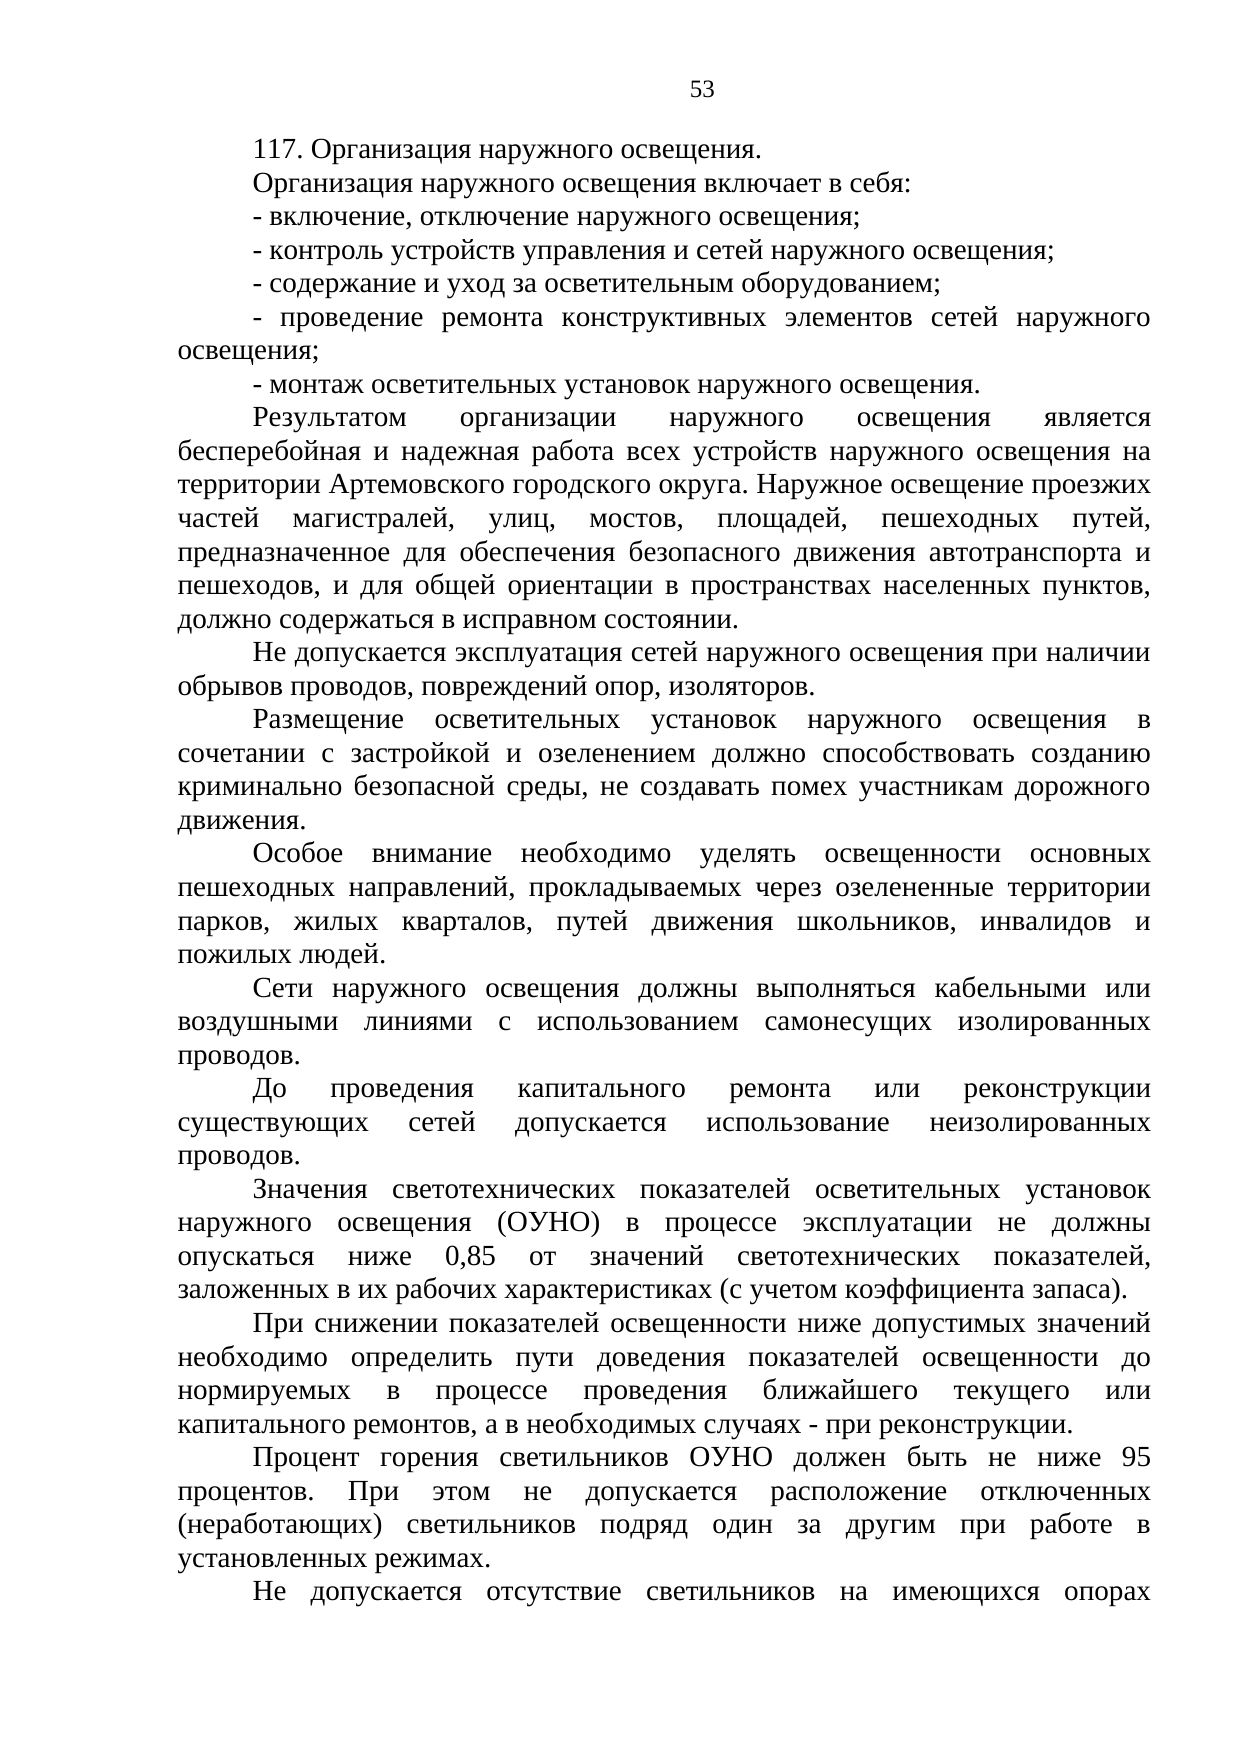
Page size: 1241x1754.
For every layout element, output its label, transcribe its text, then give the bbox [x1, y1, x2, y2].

text До проведения капитального ремонта или реконструкции существующих сетей допускается использование неизолированных проводов. [177, 1070, 1152, 1171]
text Размещение осветительных установок наружного освещения в сочетании с застройкой и озеленением должно способствовать созданию криминально безопасной среды, не создавать помех участникам дорожного движения. [177, 701, 1152, 836]
text Сети наружного освещения должны выполняться кабельными или воздушными линиями с использованием самонесущих изолированных проводов. [177, 970, 1152, 1070]
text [177, 1573, 1152, 1607]
text - содержание и уход за осветительным оборудованием; [177, 265, 1152, 299]
text Особое внимание необходимо уделять освещенности основных пешеходных направлений, прокладываемых через озелененные территории парков, жилых кварталов, путей движения школьников, инвалидов и пожилых людей. [177, 836, 1152, 970]
text - включение, отключение наружного освещения; [177, 198, 1152, 232]
text Процент горения светильников ОУНО должен быть не ниже 95 процентов. При этом не допускается расположение отключенных (неработающих) светильников подряд один за другим при работе в установленных режимах. [177, 1439, 1152, 1573]
text 117. Организация наружного освещения. [177, 131, 1152, 165]
text При снижении показателей освещенности ниже допустимых значений необходимо определить пути доведения показателей освещенности до нормируемых в процессе проведения ближайшего текущего или капитального ремонтов, а в необходимых случаях - при реконструкции. [177, 1305, 1152, 1439]
text - проведение ремонта конструктивных элементов сетей наружного освещения; [177, 299, 1152, 366]
text - монтаж осветительных установок наружного освещения. [177, 366, 1152, 399]
text - контроль устройств управления и сетей наружного освещения; [177, 232, 1152, 265]
text Результатом организации наружного освещения является бесперебойная и надежная работа всех устройств наружного освещения на территории Артемовского городского округа. Наружное освещение проезжих частей магистралей, улиц, мостов, площадей, пешеходных путей, предназначенное для обеспечения безопасного движения автотранспорта и пешеходов, и для общей ориентации в пространствах населенных пунктов, должно содержаться в исправном состоянии. [177, 399, 1152, 634]
text Не допускается эксплуатация сетей наружного освещения при наличии обрывов проводов, повреждений опор, изоляторов. [177, 634, 1152, 701]
text Значения светотехнических показателей осветительных установок наружного освещения (ОУНО) в процессе эксплуатации не должны опускаться ниже 0,85 от значений светотехнических показателей, заложенных в их рабочих характеристиках (с учетом коэффициента запаса). [177, 1171, 1152, 1305]
text Организация наружного освещения включает в себя: [177, 165, 1152, 198]
